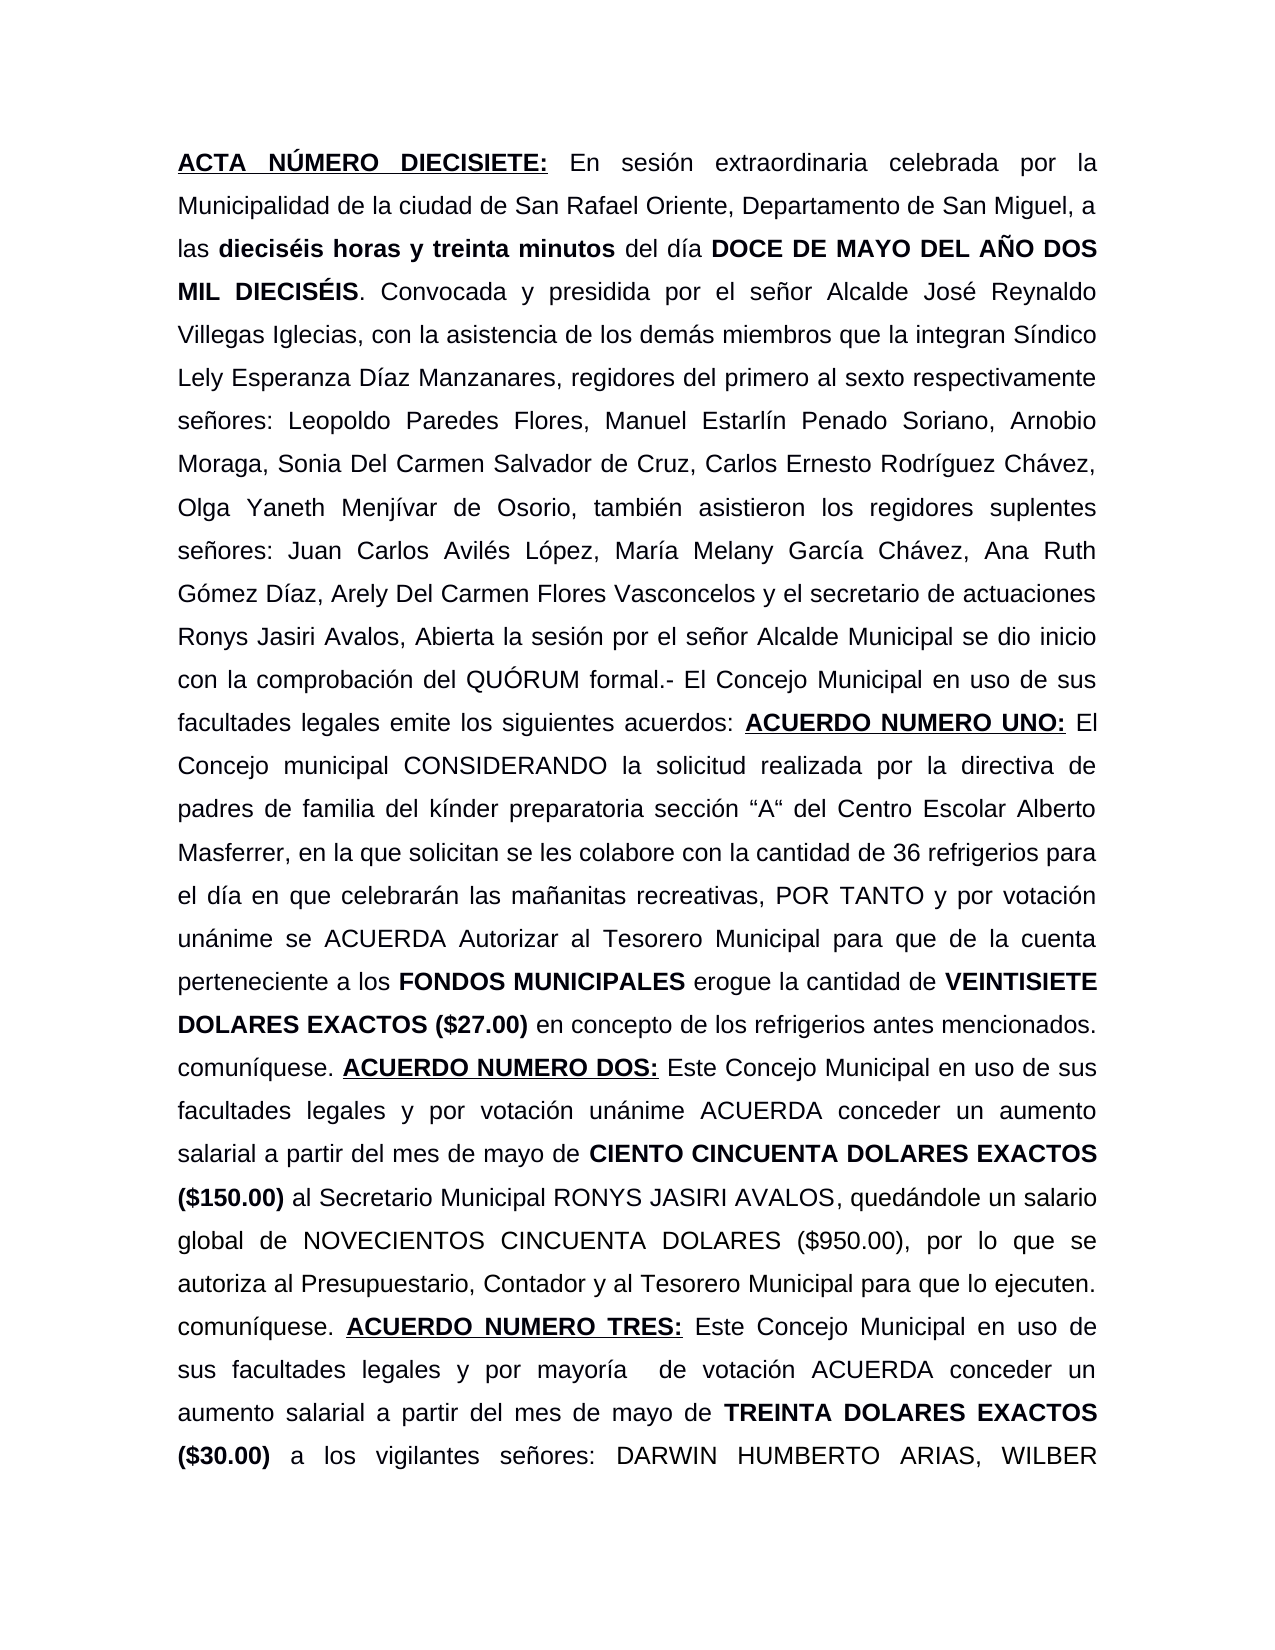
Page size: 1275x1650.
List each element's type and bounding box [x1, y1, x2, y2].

text [177, 148, 1098, 1470]
